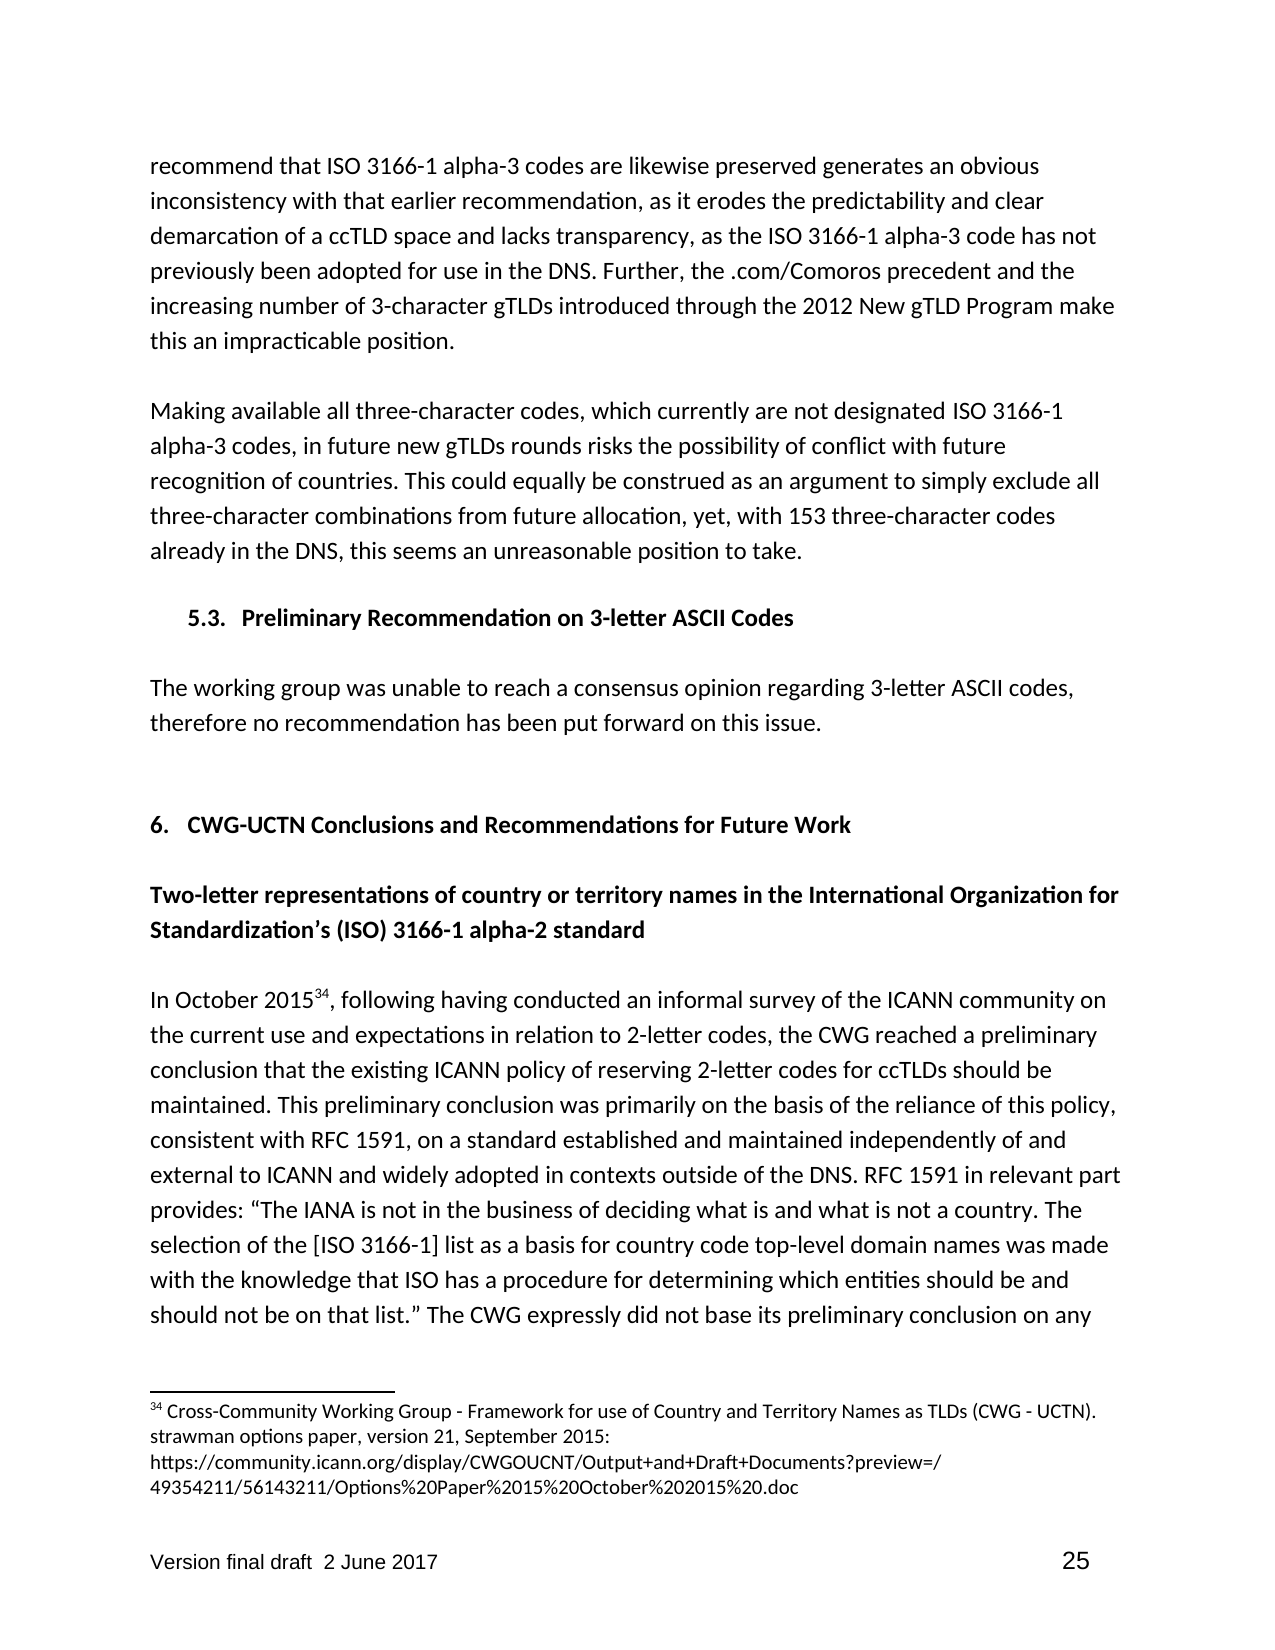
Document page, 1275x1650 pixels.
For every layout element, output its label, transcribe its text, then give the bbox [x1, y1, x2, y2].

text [150, 150, 1125, 356]
subtitle CWG-UCTN Conclusions and Recommendations for Future Work [150, 809, 1125, 839]
text The working group was unable to reach a consensus opinion regarding 3-letter ASCII codes, therefore no recommendation has been put forward on this issue. [150, 672, 1125, 769]
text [150, 984, 1125, 1329]
text Two-letter representations of country or territory names in the International Organization for Standardization’s (ISO) 3166-1 alpha-2 standard [150, 879, 1125, 944]
text Making available all three-character codes, which currently are not designated ISO 3166-1 alpha-3 codes, in future new gTLDs rounds risks the possibility of conflict with future recognition of countries. This could equally be construed as an argument to simply exclude all three-character combinations from future allocation, yet, with 153 three-character codes already in the DNS, this seems an unreasonable position to take. [150, 395, 1125, 598]
subtitle Preliminary Recommendation on 3-letter ASCII Codes [187, 602, 1125, 632]
